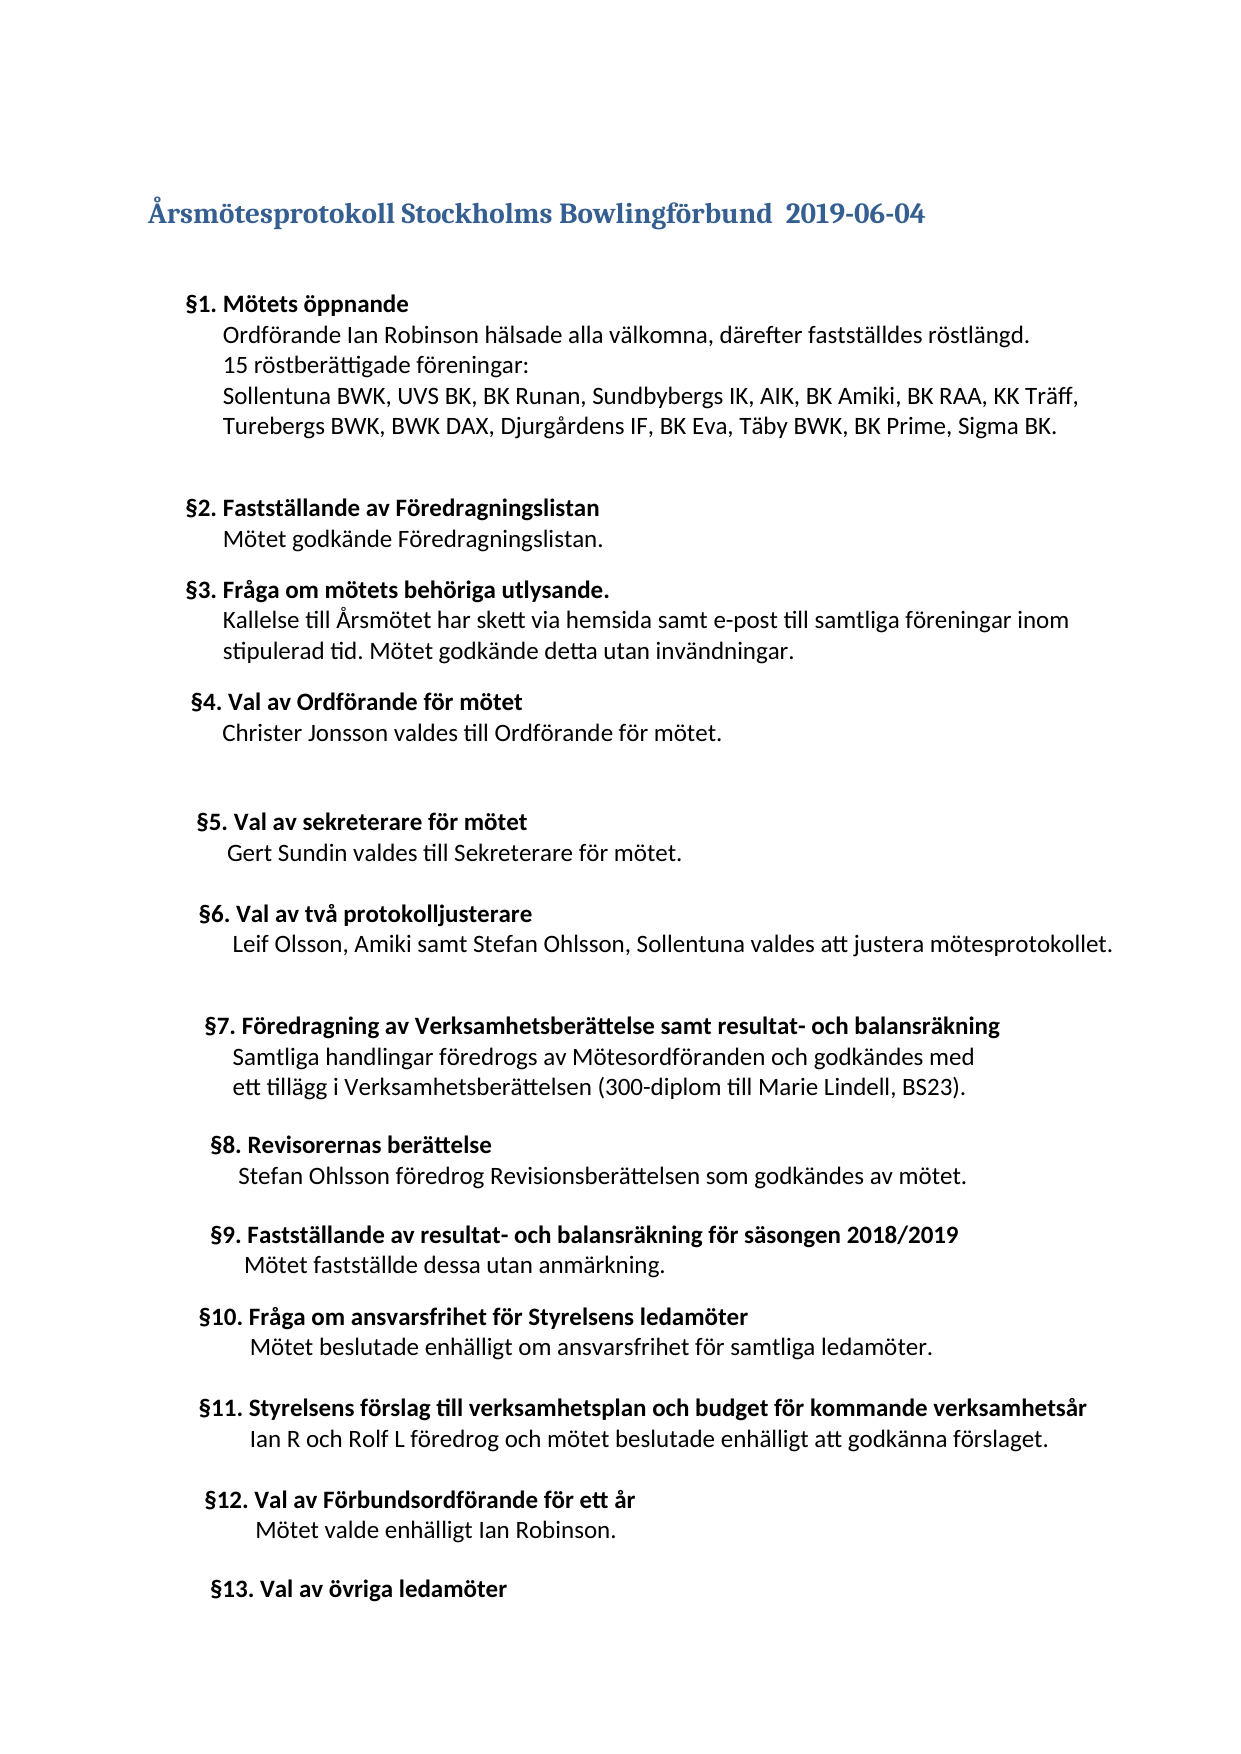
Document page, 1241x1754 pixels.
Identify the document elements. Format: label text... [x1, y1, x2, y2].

text §13. Val av övriga ledamöter [148, 1573, 1122, 1603]
text §11. Styrelsens förslag till verksamhetsplan och budget för kommande verksamhetsår [148, 1392, 1122, 1423]
text §8. Revisorernas berättelse [148, 1130, 1122, 1160]
text 15 röstberättigade föreningar: [223, 349, 1093, 380]
text §10. Fråga om ansvarsfrihet för Styrelsens ledamöter [148, 1301, 1122, 1331]
text Mötet fastställde dessa utan anmärkning. [148, 1249, 1122, 1280]
text Ian R och Rolf L föredrog och mötet beslutade enhälligt att godkänna förslaget. [148, 1423, 1122, 1453]
text §12. Val av Förbundsordförande för ett år [148, 1484, 1122, 1514]
text Årsmötesprotokoll Stockholms Bowlingförbund 2019-06-04 [148, 198, 1093, 263]
text §3. Fråga om mötets behöriga utlysande. Kallelse till Årsmötet har skett via hemsida samt e-post till samtliga föreningar inom stipulerad tid. Mötet godkände detta utan invändningar. [185, 574, 1122, 666]
text Mötet beslutade enhälligt om ansvarsfrihet för samtliga ledamöter. [148, 1331, 1122, 1362]
text ett tillägg i Verksamhetsberättelsen (300-diplom till Marie Lindell, BS23). [148, 1071, 1122, 1102]
text Samtliga handlingar föredrogs av Mötesordföranden och godkändes med [148, 1041, 1122, 1071]
text Mötet valde enhälligt Ian Robinson. [148, 1514, 1122, 1545]
text §5. Val av sekreterare för mötet [185, 806, 1122, 837]
list Fastställande av Föredragningslistan Mötet godkände Föredragningslistan. [185, 492, 1093, 553]
text §7. Föredragning av Verksamhetsberättelse samt resultat- och balansräkning [148, 1010, 1122, 1041]
text §4. Val av Ordförande för mötet Christer Jonsson valdes till Ordförande för mötet. [185, 687, 1122, 748]
list Mötets öppnande Ordförande Ian Robinson hälsade alla välkomna, därefter fastställdes röstlängd. [185, 288, 1093, 349]
text Stefan Ohlsson föredrog Revisionsberättelsen som godkändes av mötet. [148, 1160, 1122, 1191]
text Sollentuna BWK, UVS BK, BK Runan, Sundbybergs IK, AIK, BK Amiki, BK RAA, KK Träff, Turebergs BWK, BWK DAX, Djurgårdens IF, BK Eva, Täby BWK, BK Prime, Sigma BK. [223, 380, 1093, 441]
text Leif Olsson, Amiki samt Stefan Ohlsson, Sollentuna valdes att justera mötesprotokollet. [148, 928, 1122, 959]
text Gert Sundin valdes till Sekreterare för mötet. [148, 837, 1122, 867]
text §6. Val av två protokolljusterare [148, 898, 1122, 928]
text §9. Fastställande av resultat- och balansräkning för säsongen 2018/2019 [148, 1219, 1122, 1249]
